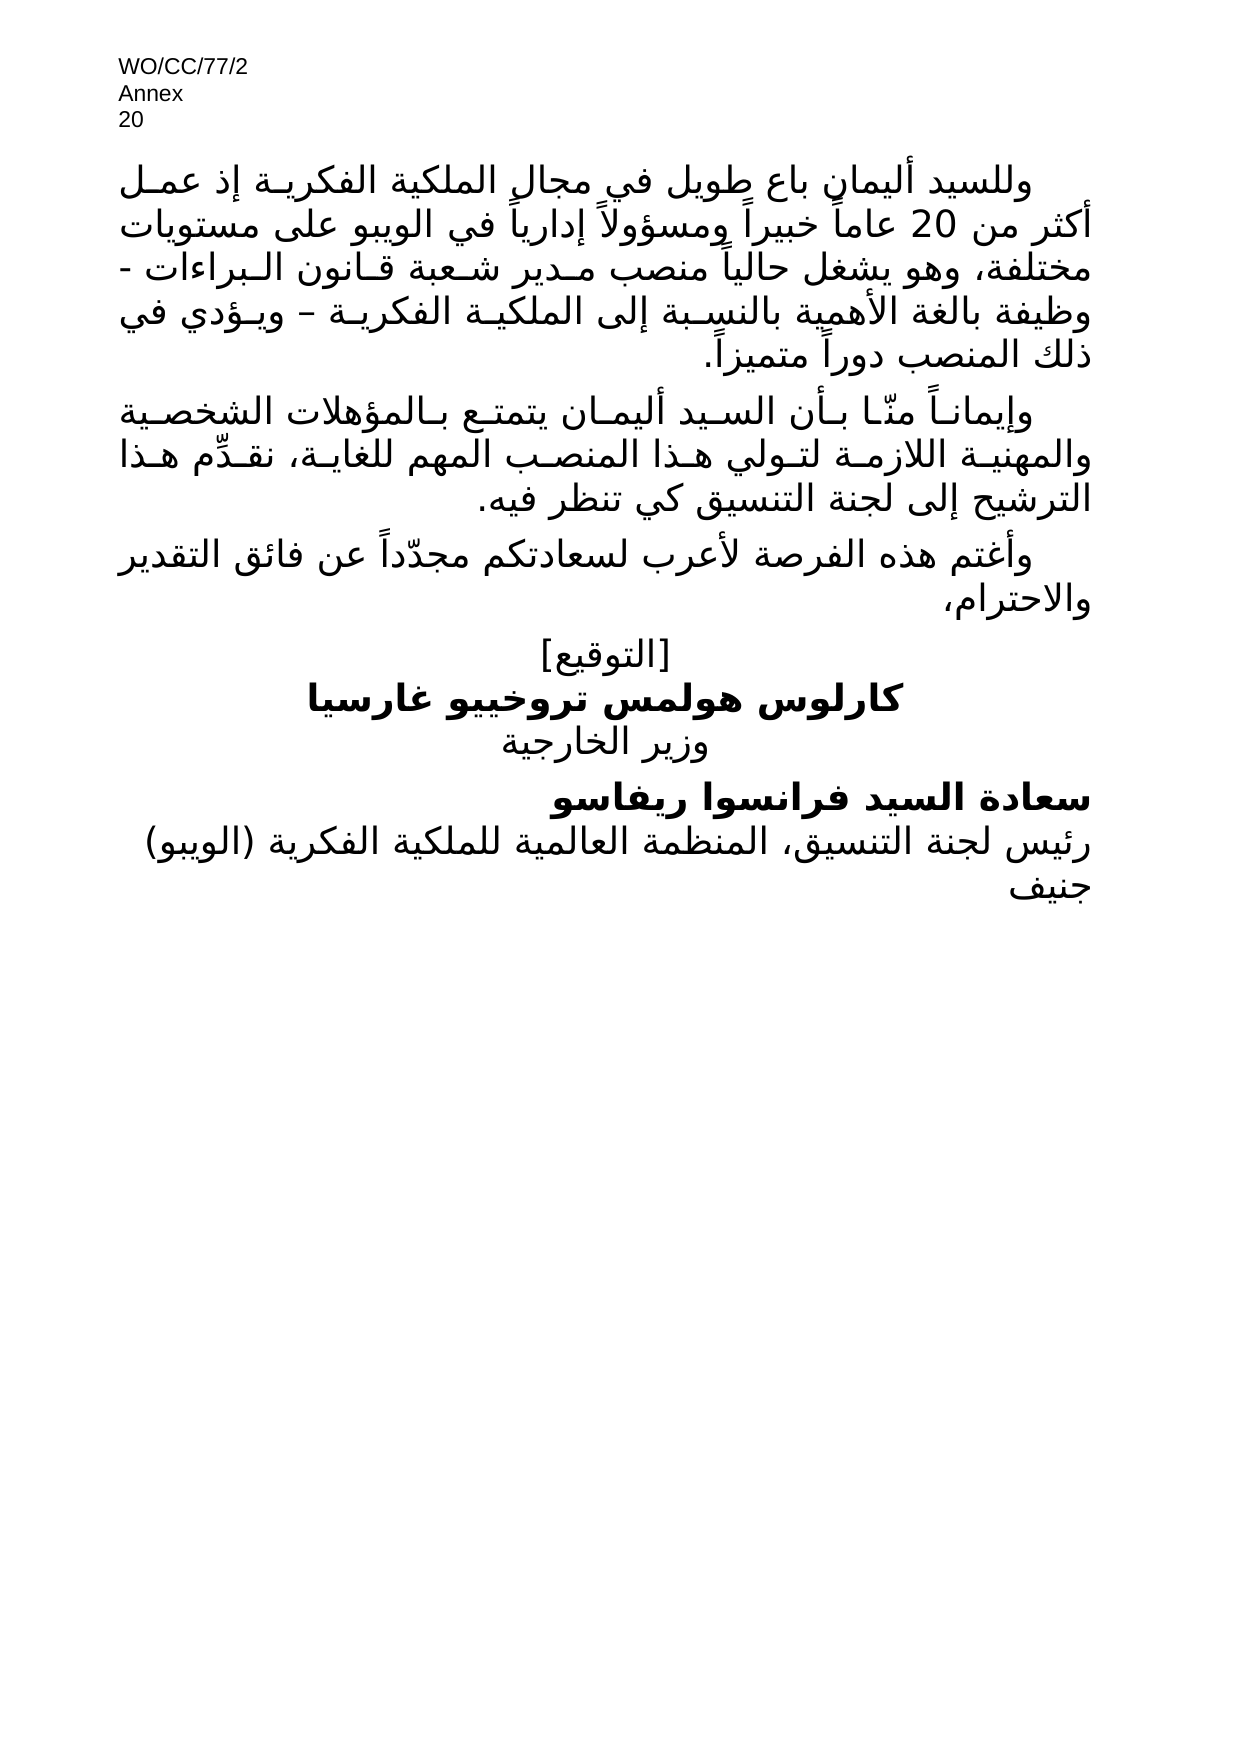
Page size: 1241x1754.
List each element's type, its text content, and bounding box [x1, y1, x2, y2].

text وإيماناً منّا بأن السيد أليمان يتمتع بالمؤهلات الشخصية والمهنية اللازمة لتولي هذا المنصب المهم للغاية، نقدِّم هذا الترشيح إلى لجنة التنسيق كي تنظر فيه. [118, 389, 1092, 520]
text سعادة السيد فرانسوا ريفاسو [118, 776, 1092, 819]
text كارلوس هولمس تروخييو غارسيا [118, 676, 1092, 720]
text [التوقيع] [118, 632, 1092, 676]
text وأغتم هذه الفرصة لأعرب لسعادتكم مجدّداً عن فائق التقدير والاحترام، [118, 533, 1092, 620]
text وزير الخارجية [118, 720, 1092, 763]
text جنيف [118, 863, 1092, 907]
text رئيس لجنة التنسيق، المنظمة العالمية للملكية الفكرية (الويبو) [118, 819, 1092, 863]
text وللسيد أليمان باع طويل في مجال الملكية الفكرية إذ عمل أكثر من 20 عاماً خبيراً ومسؤولاً إدارياً في الويبو على مستويات مختلفة، وهو يشغل حالياً منصب مدير شعبة قانون البراءات - وظيفة بالغة الأهمية بالنسبة إلى الملكية الفكرية – ويؤدي في ذلك المنصب دوراً متميزاً. [118, 158, 1092, 377]
